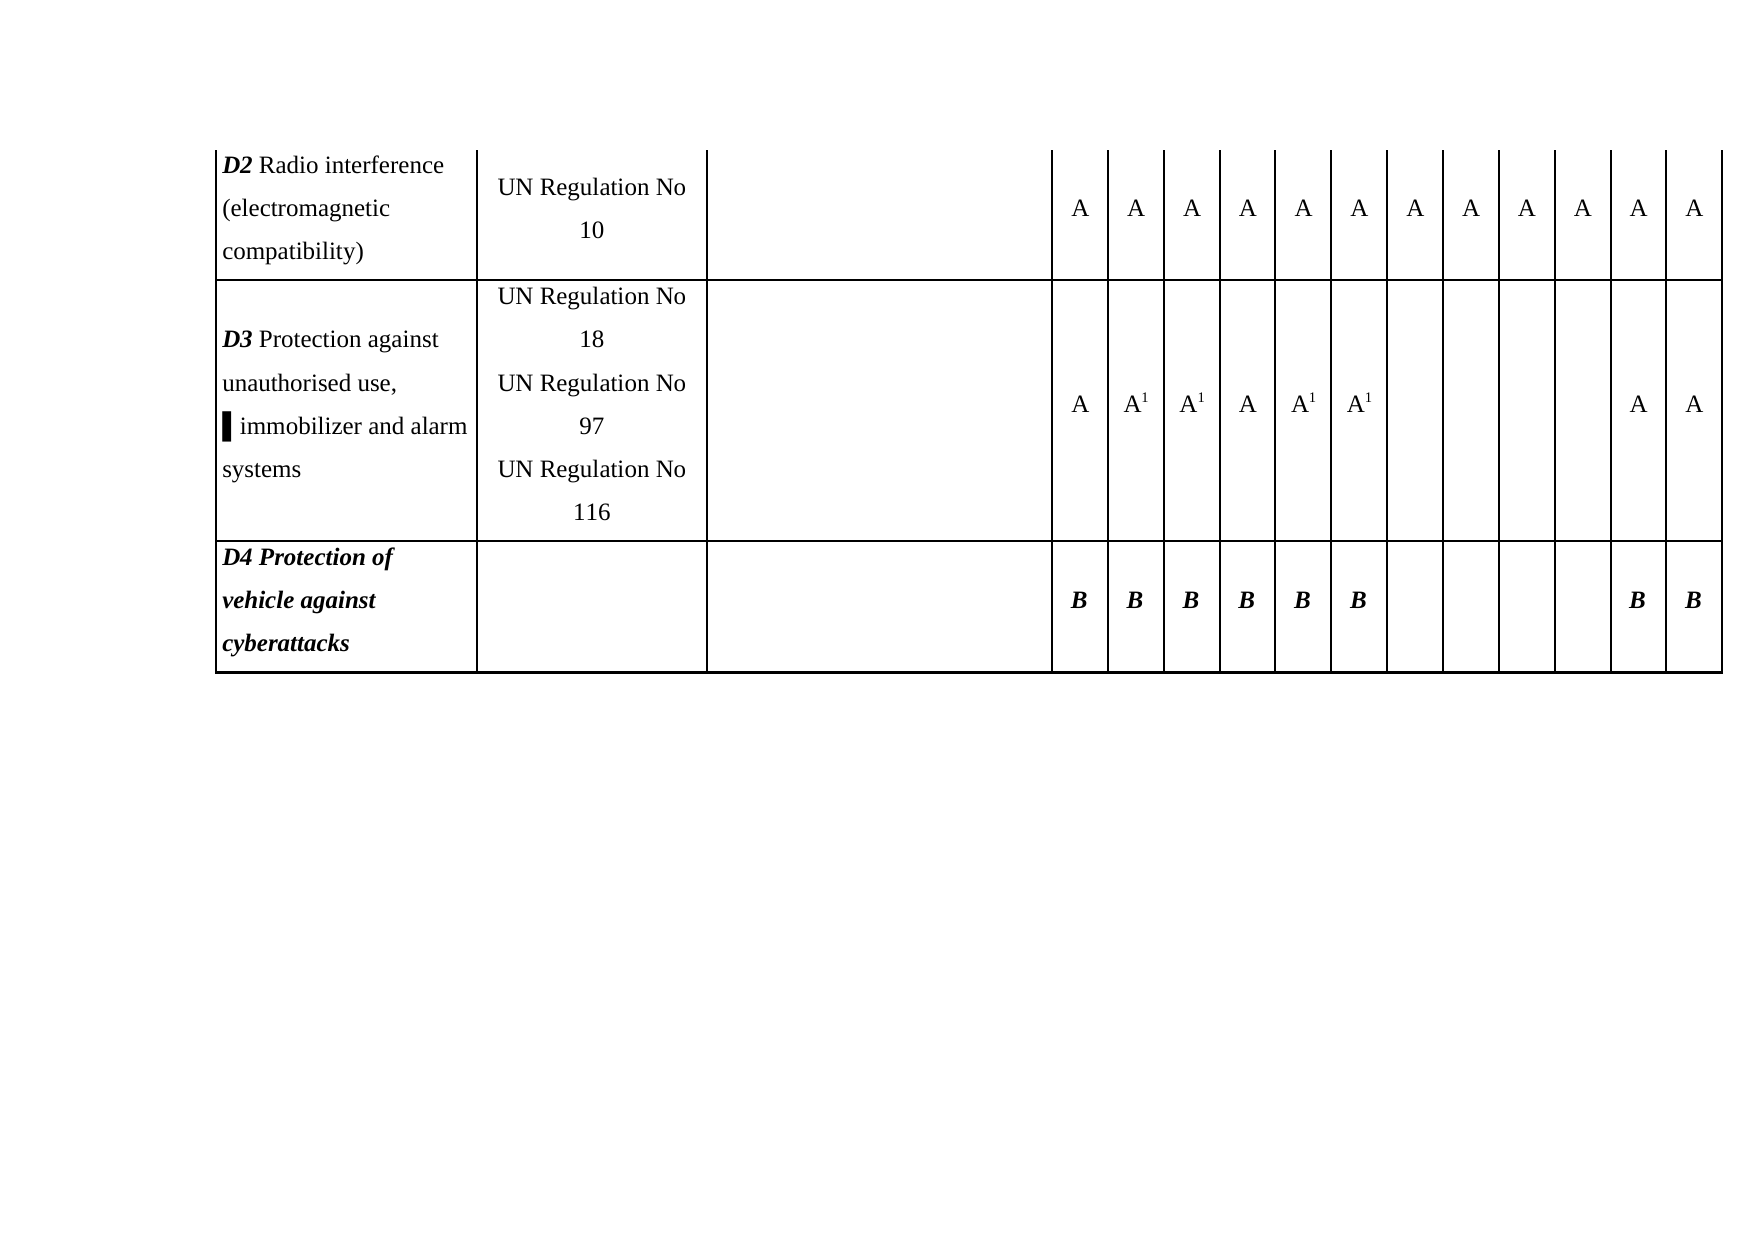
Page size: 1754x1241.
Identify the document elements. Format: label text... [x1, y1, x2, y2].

table_cell B [1165, 542, 1219, 671]
table_header A [1612, 150, 1665, 279]
table_cell [708, 542, 1051, 671]
table_cell D3 Protection against unauthorised use, ▌immobilizer and alarm systems [217, 281, 476, 540]
table_cell B [1612, 542, 1665, 671]
table_header A [1444, 150, 1498, 279]
table_cell [1388, 542, 1442, 671]
table_cell B [1053, 542, 1107, 671]
table_cell D4 Protection of vehicle against cyberattacks [217, 542, 476, 671]
table_cell A1 [1165, 281, 1219, 540]
table_cell [1388, 281, 1442, 540]
table_cell B [1667, 542, 1721, 671]
table_header D2 Radio interference (electromagnetic compatibility) [217, 150, 476, 279]
table_cell B [1332, 542, 1386, 671]
table_header A [1165, 150, 1219, 279]
table_header A [1053, 150, 1107, 279]
table_header [708, 150, 1051, 279]
table_cell [1444, 542, 1498, 671]
table_header A [1556, 150, 1610, 279]
table_cell B [1109, 542, 1163, 671]
table_cell [1500, 542, 1554, 671]
table_header A [1388, 150, 1442, 279]
table_header A [1667, 150, 1721, 279]
table_cell A [1612, 281, 1665, 540]
table_cell A1 [1109, 281, 1163, 540]
table_cell [1556, 281, 1610, 540]
table_header A [1332, 150, 1386, 279]
table_cell [478, 542, 706, 671]
table_cell [1500, 281, 1554, 540]
table_cell A1 [1276, 281, 1330, 540]
table_cell UN Regulation No 18 UN Regulation No 97 UN Regulation No 116 [478, 281, 706, 540]
table_cell [708, 281, 1051, 540]
table_cell [1444, 281, 1498, 540]
table_header A [1221, 150, 1274, 279]
table_cell A [1667, 281, 1721, 540]
table_header A [1109, 150, 1163, 279]
table_cell [1556, 542, 1610, 671]
table_cell A [1221, 281, 1274, 540]
table_header UN Regulation No 10 [478, 150, 706, 279]
table_cell A [1053, 281, 1107, 540]
table_cell B [1276, 542, 1330, 671]
table_cell B [1221, 542, 1274, 671]
table_cell A1 [1332, 281, 1386, 540]
table_header A [1500, 150, 1554, 279]
table_header A [1276, 150, 1330, 279]
